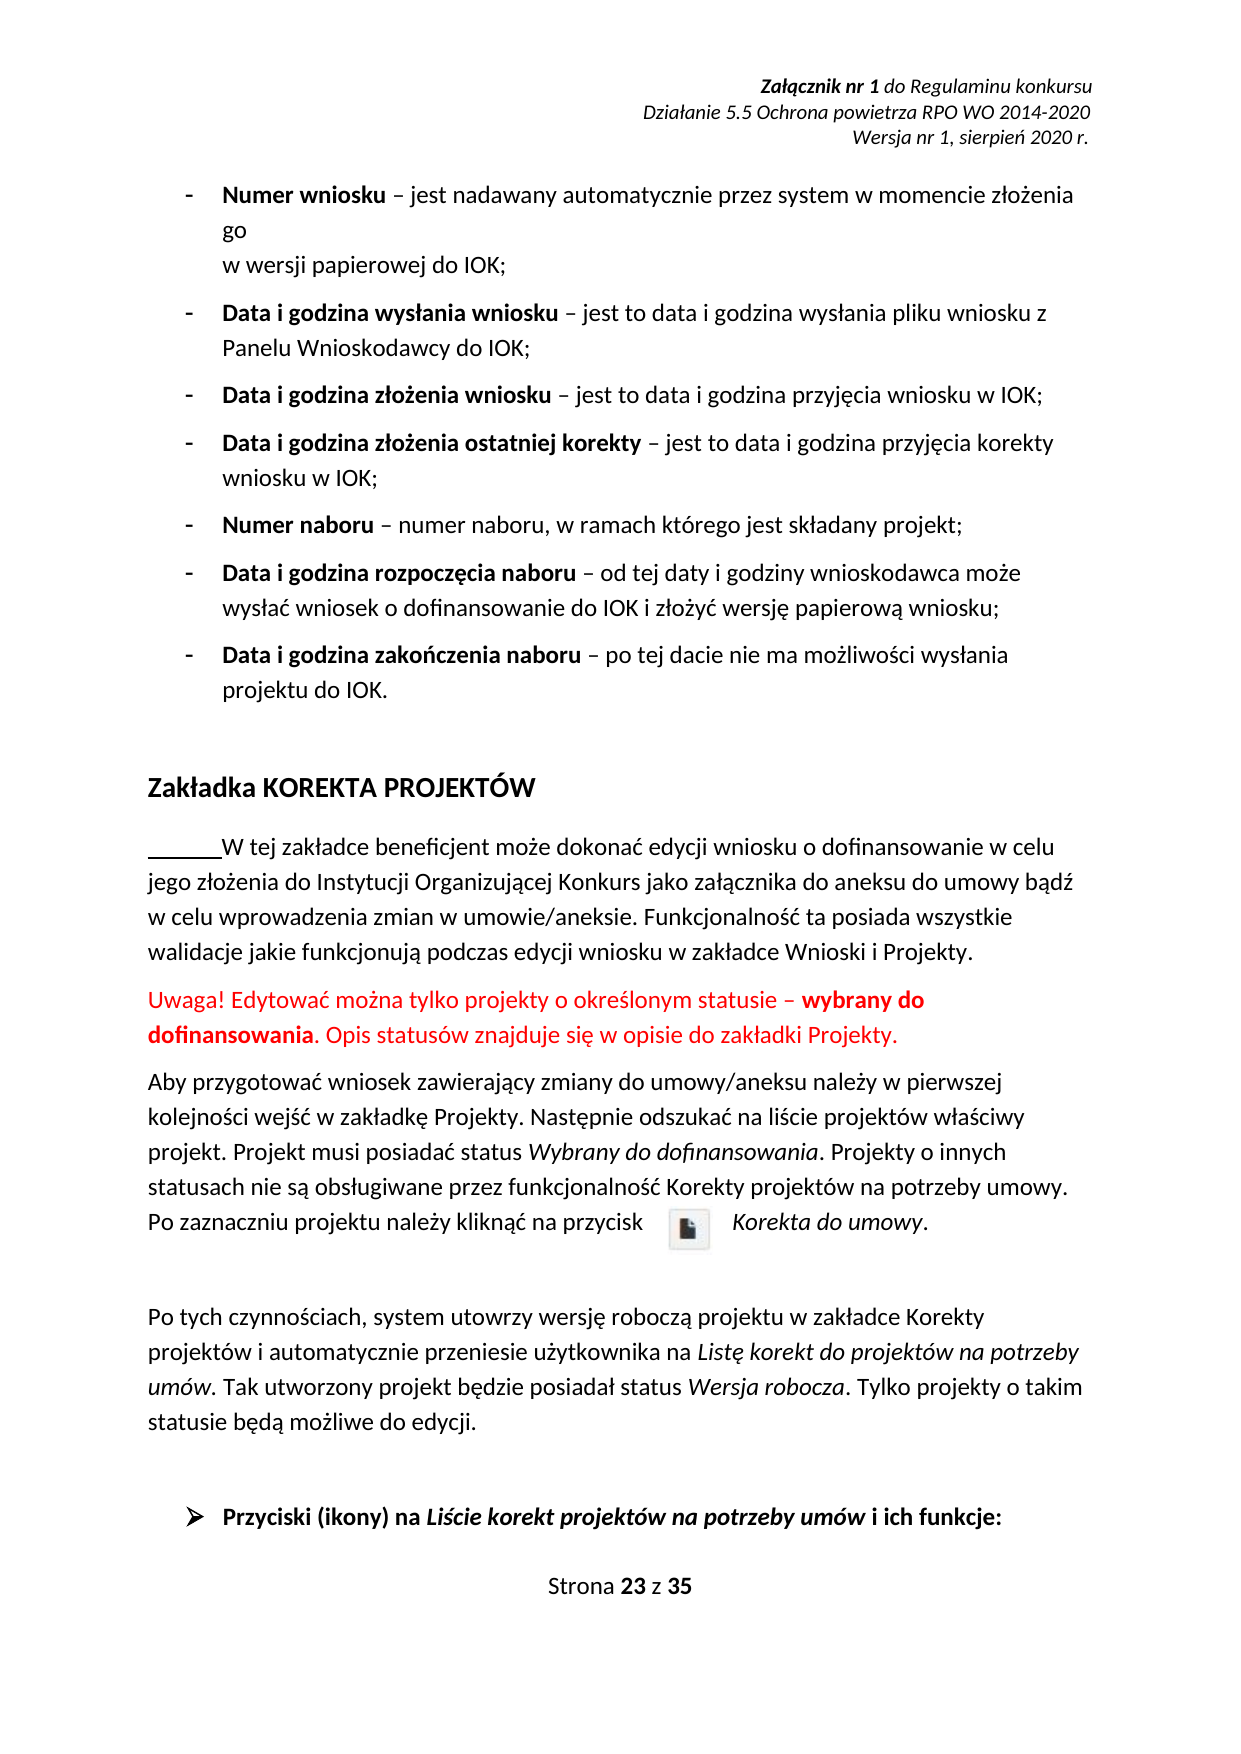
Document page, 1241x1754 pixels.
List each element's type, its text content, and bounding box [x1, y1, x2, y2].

list Data i godzina zakończenia naboru – po tej dacie nie ma możliwości wysłania projektu do IOK. [185, 639, 1093, 705]
text Aby przygotować wniosek zawierający zmiany do umowy/aneksu należy w pierwszej kolejności wejść w zakładkę Projekty. Następnie odszukać na liście projektów właściwy projekt. Projekt musi posiadać status Wybrany do dofinansowania. Projekty o innych statusach nie są obsługiwane przez funkcjonalność Korekty projektów na potrzeby umowy. Po zaznaczniu projektu należy kliknąć na przycisk Korekta do umowy. [148, 1066, 1093, 1237]
list Data i godzina złożenia ostatniej korekty – jest to data i godzina przyjęcia korekty wniosku w IOK; [185, 427, 1093, 493]
list Przyciski (ikony) na Liście korekt projektów na potrzeby umów i ich funkcje: [185, 1501, 1093, 1532]
picture [666, 1206, 712, 1252]
list Numer wniosku – jest nadawany automatycznie przez system w momencie złożenia go w wersji papierowej do IOK; [185, 179, 1093, 280]
list Numer naboru – numer naboru, w ramach którego jest składany projekt; [185, 509, 1093, 540]
list Data i godzina rozpoczęcia naboru – od tej daty i godziny wnioskodawca może wysłać wniosek o dofinansowanie do IOK i złożyć wersję papierową wniosku; [185, 557, 1093, 623]
list Data i godzina złożenia wniosku – jest to data i godzina przyjęcia wniosku w IOK; [185, 379, 1093, 410]
list Data i godzina wysłania wniosku – jest to data i godzina wysłania pliku wniosku z Panelu Wnioskodawcy do IOK; [185, 297, 1093, 363]
subtitle Zakładka KOREKTA PROJEKTÓW [148, 769, 1093, 805]
text Po tych czynnościach, system utowrzy wersję roboczą projektu w zakładce Korekty projektów i automatycznie przeniesie użytkownika na Listę korekt do projektów na potrzeby umów. Tak utworzony projekt będzie posiadał status Wersja robocza. Tylko projekty o takim statusie będą możliwe do edycji. [148, 1301, 1093, 1437]
text Uwaga! Edytować można tylko projekty o określonym statusie – wybrany do dofinansowania. Opis statusów znajduje się w opisie do zakładki Projekty. [148, 984, 1093, 1049]
text W tej zakładce beneficjent może dokonać edycji wniosku o dofinansowanie w celu jego złożenia do Instytucji Organizującej Konkurs jako załącznika do aneksu do umowy bądź w celu wprowadzenia zmian w umowie/aneksie. Funkcjonalność ta posiada wszystkie walidacje jakie funkcjonują podczas edycji wniosku w zakładce Wnioski i Projekty. [148, 831, 1093, 967]
